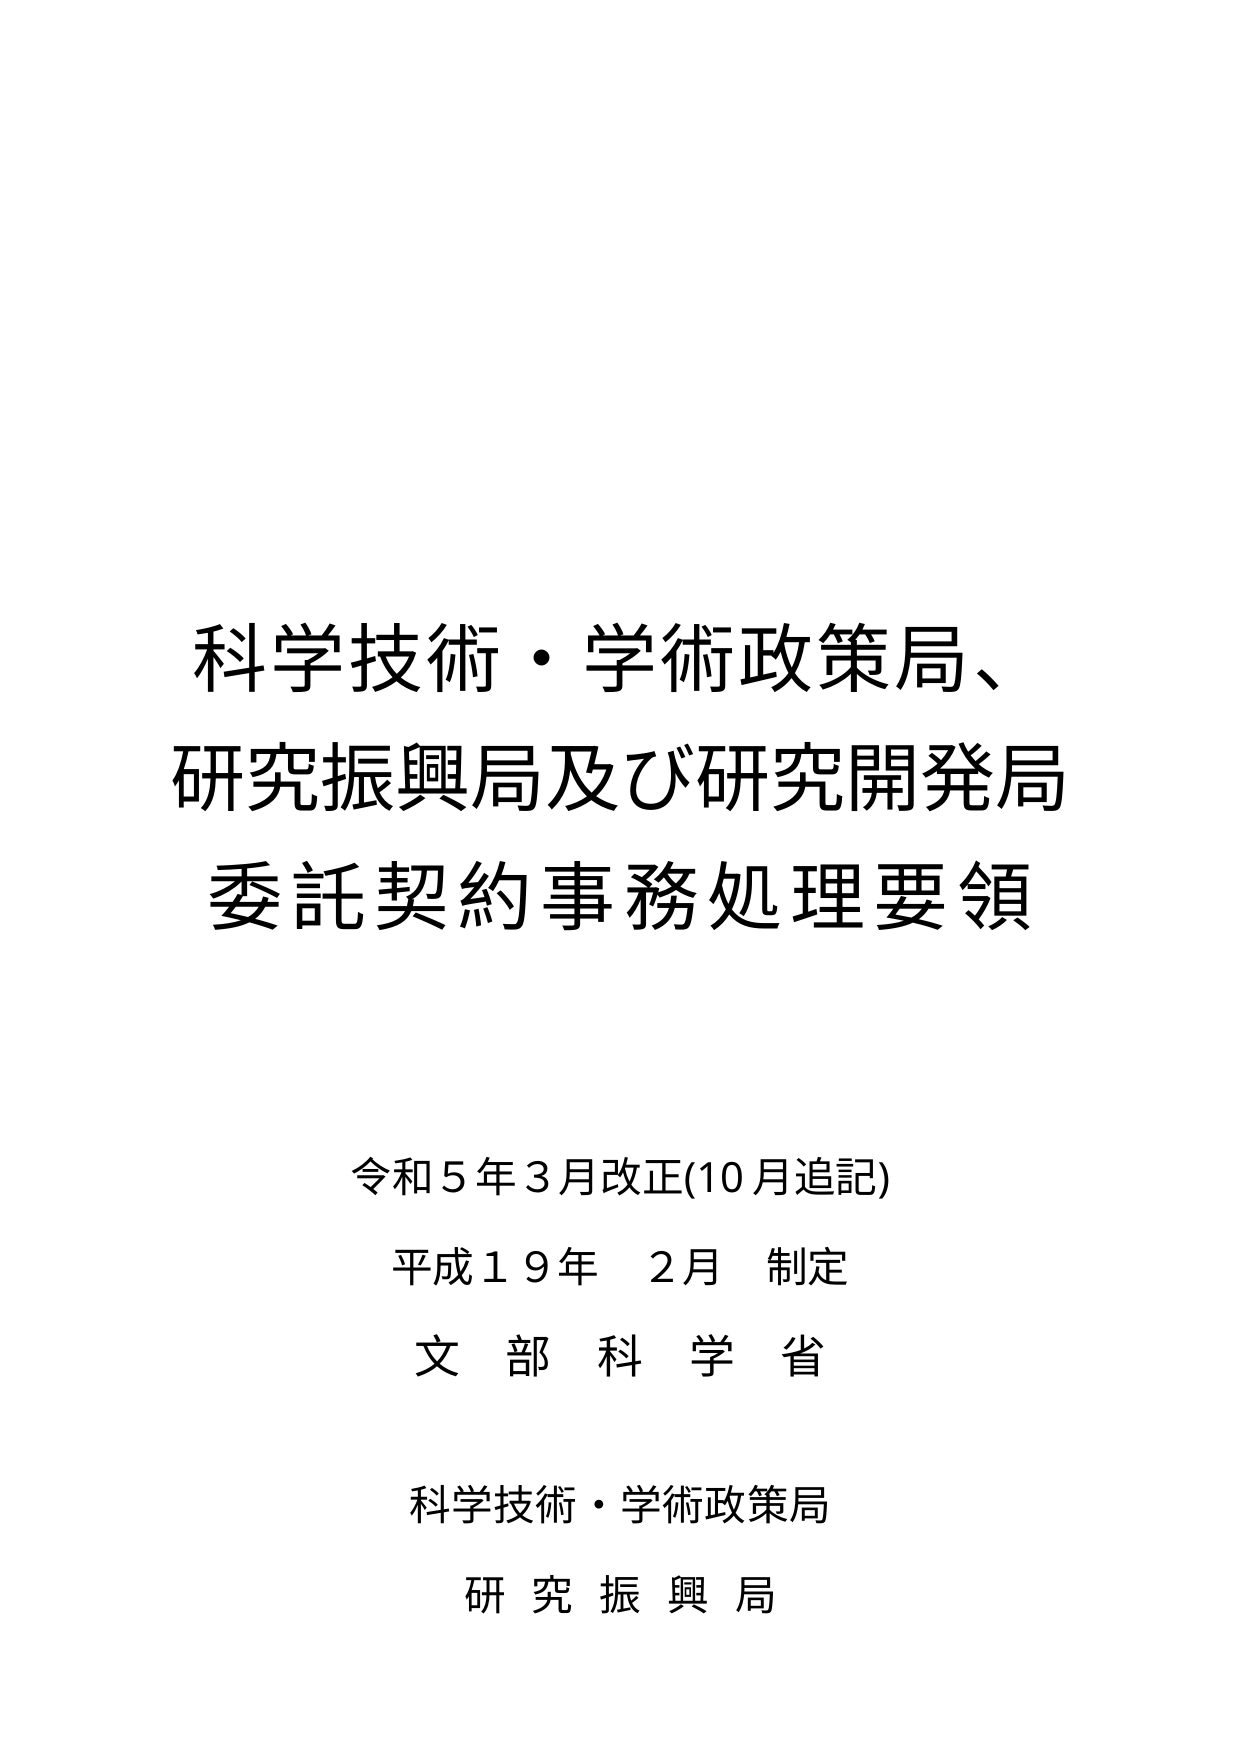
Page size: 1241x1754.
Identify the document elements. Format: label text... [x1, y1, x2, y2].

text 平成１９年 ２月 制定 [118, 1219, 1122, 1309]
text 科学技術・学術政策局、 [118, 594, 1122, 713]
text 文 部 科 学 省 [118, 1309, 1122, 1398]
text 科学技術・学術政策局 [118, 1458, 1122, 1547]
text 研究振興局 [118, 1547, 1122, 1637]
text 委託契約事務処理要領 [118, 832, 1122, 951]
text 研究振興局及び研究開発局 [118, 713, 1122, 832]
text 令和５年３月改正(10月追記) [118, 1130, 1122, 1219]
